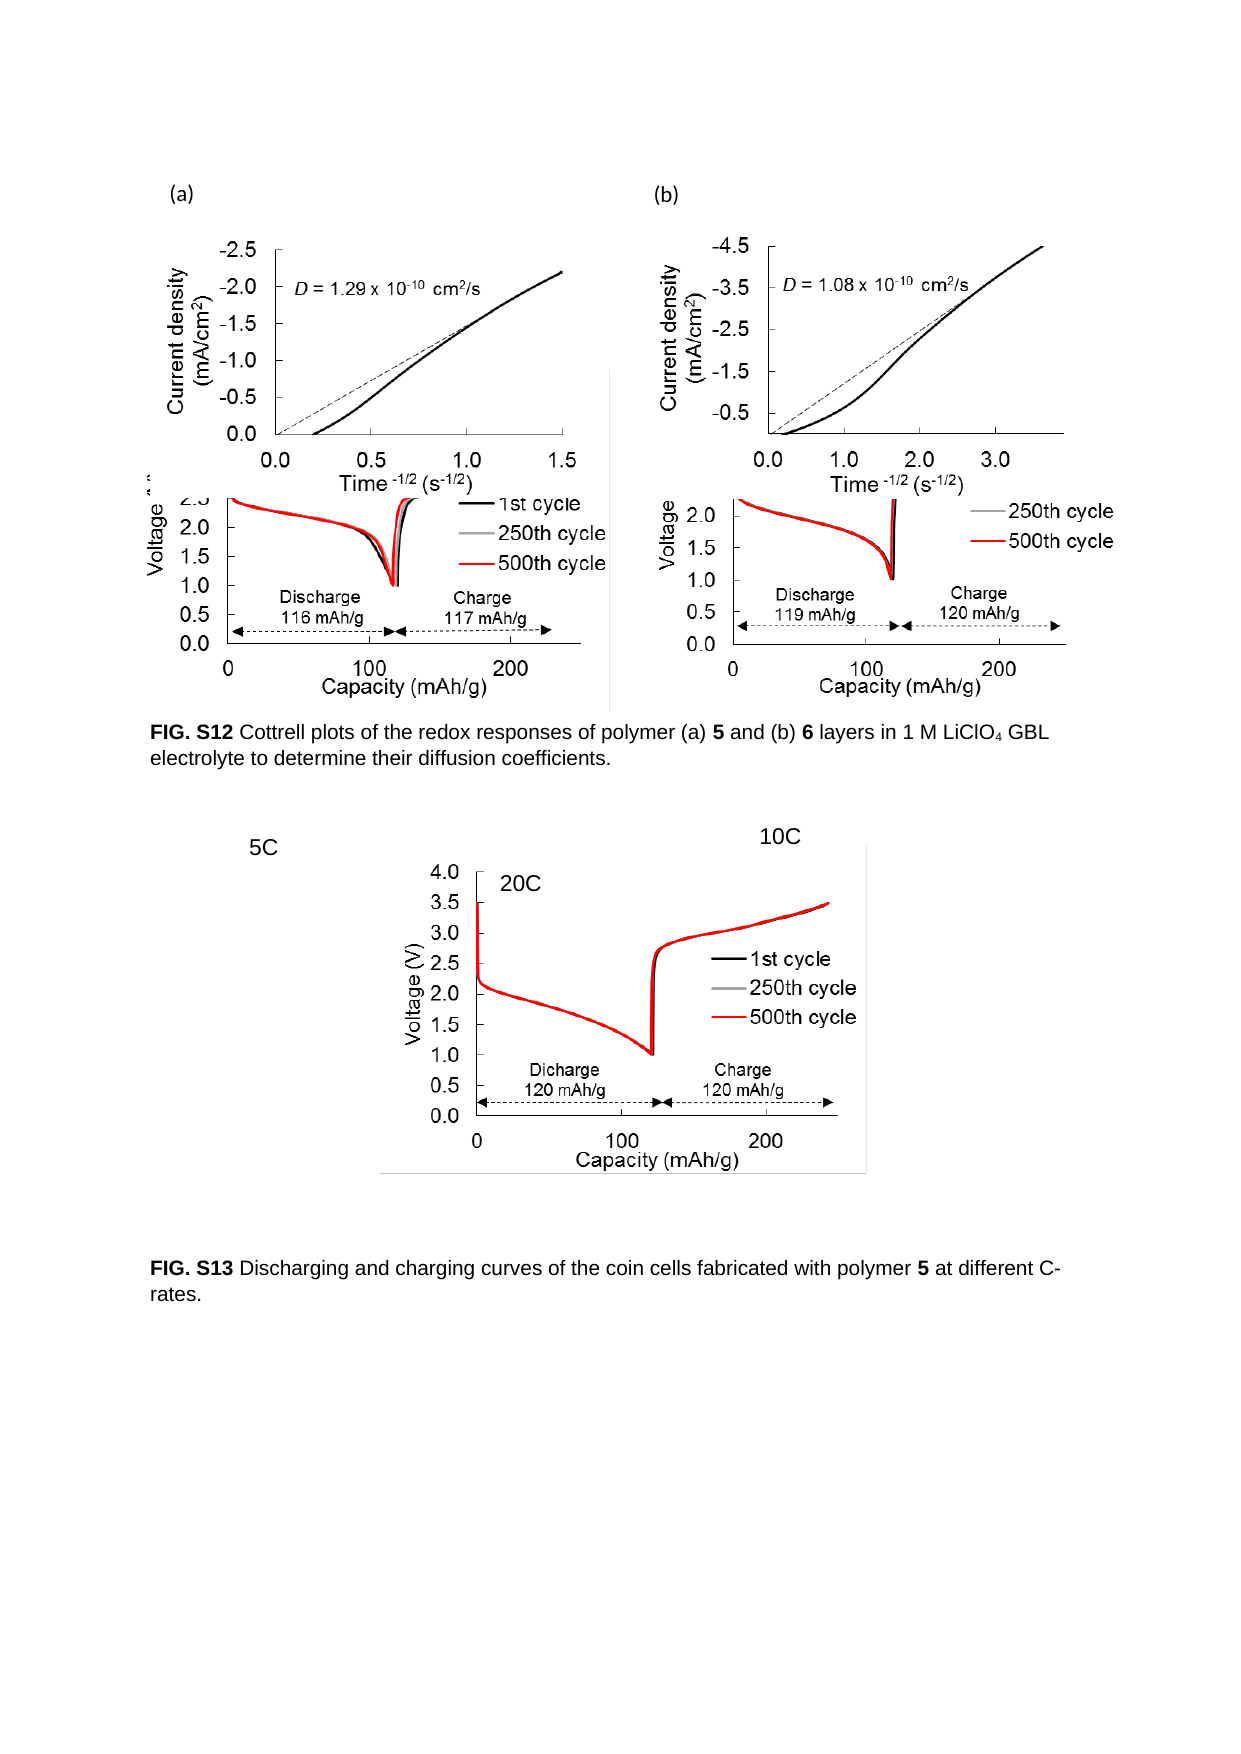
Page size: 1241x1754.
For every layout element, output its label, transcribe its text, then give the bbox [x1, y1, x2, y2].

picture [644, 212, 1132, 700]
picture [122, 219, 610, 712]
picture [379, 845, 867, 1174]
text FIG. S13 Discharging and charging curves of the coin cells fabricated with polymer 5 at different C-rates. [150, 1256, 1090, 1306]
